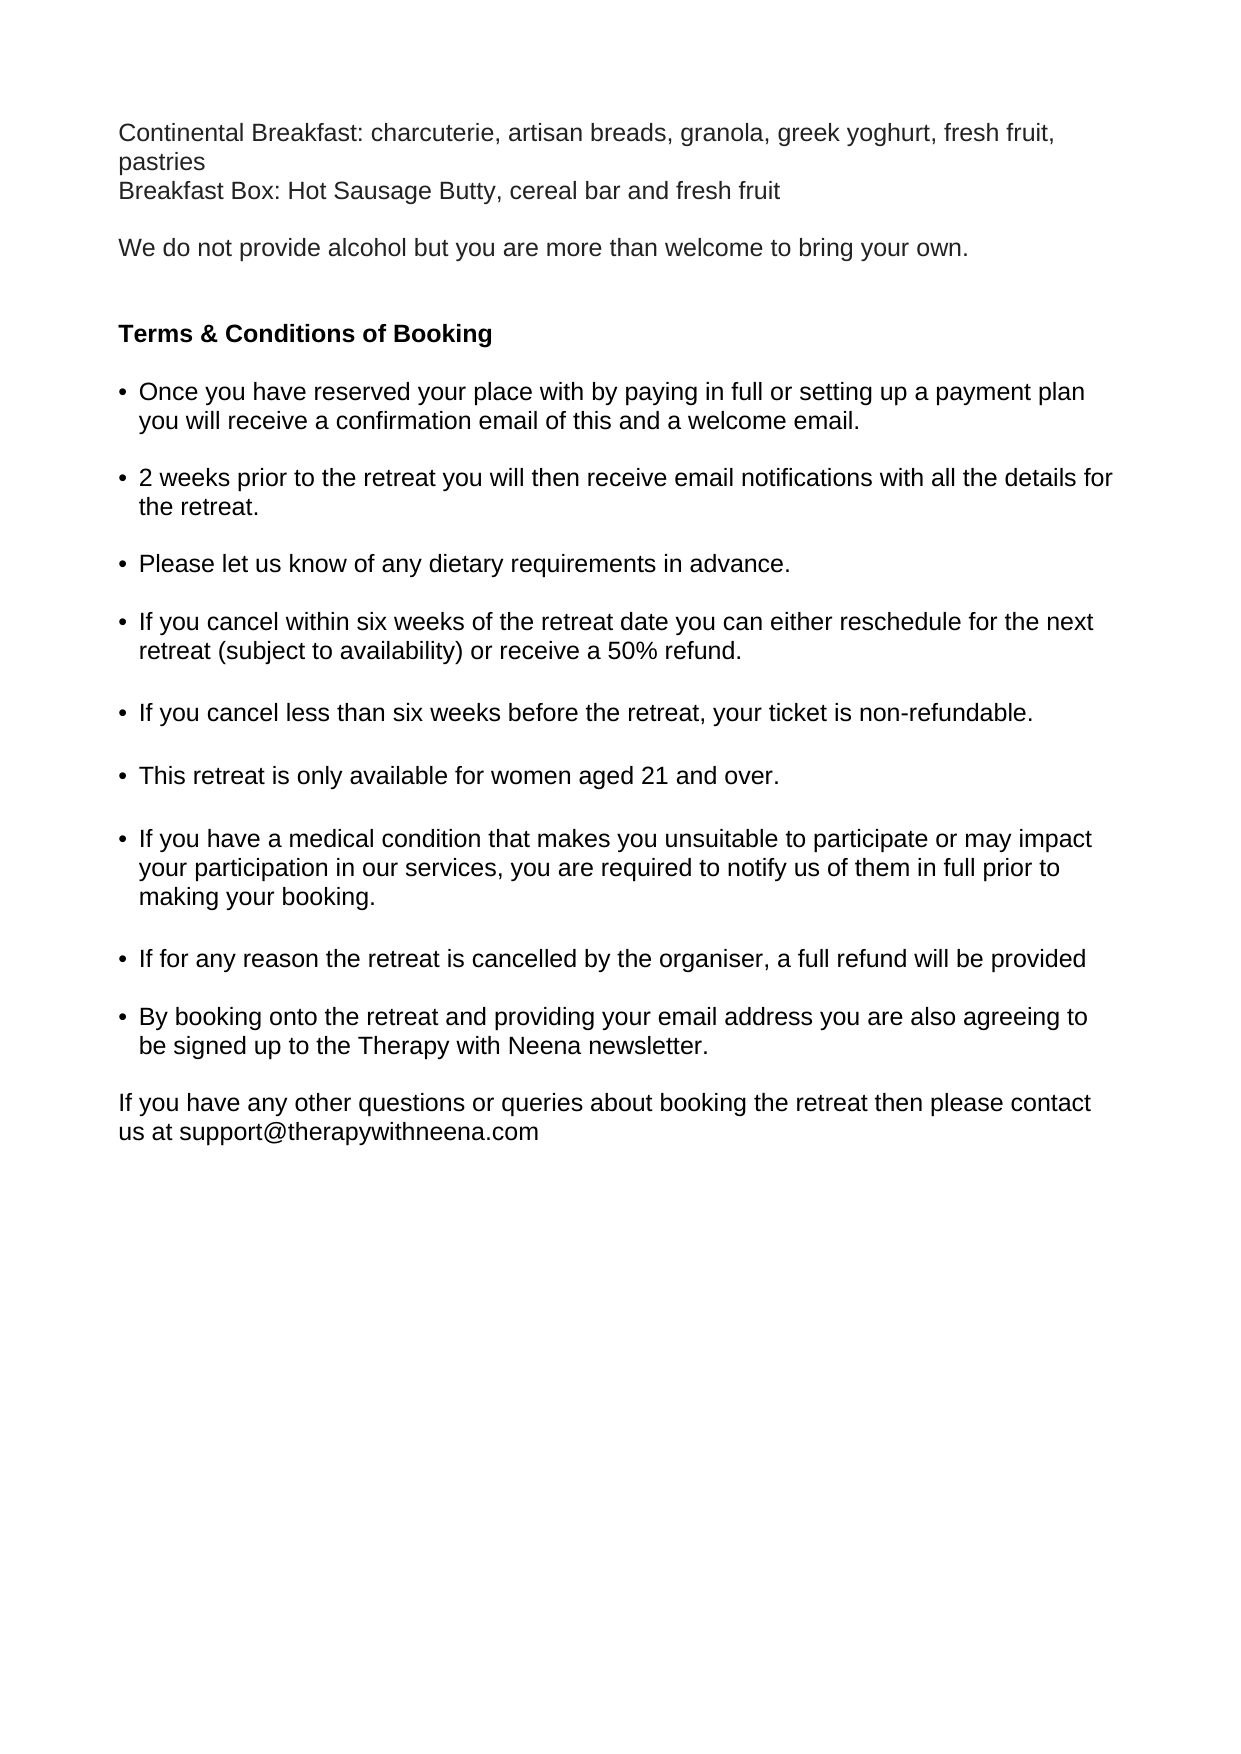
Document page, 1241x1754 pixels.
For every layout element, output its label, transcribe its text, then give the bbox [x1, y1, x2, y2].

text Continental Breakfast: charcuterie, artisan breads, granola, greek yoghurt, fresh fruit, pastries [118, 118, 1122, 176]
list If you cancel within six weeks of the retreat date you can either reschedule for the next retreat (subject to availability) or receive a 50% refund. [118, 607, 1122, 698]
list This retreat is only available for women aged 21 and over. [118, 761, 1122, 824]
list If for any reason the retreat is cancelled by the organiser, a full refund will be provided [118, 944, 1122, 973]
text Terms & Conditions of Booking [118, 319, 1122, 348]
list By booking onto the retreat and providing your email address you are also agreeing to be signed up to the Therapy with Neena newsletter. [118, 1002, 1122, 1059]
text We do not provide alcohol but you are more than welcome to bring your own. [118, 233, 1122, 262]
list If you cancel less than six weeks before the retreat, your ticket is non-refundable. [118, 698, 1122, 761]
text If you have any other questions or queries about booking the retreat then please contact us at support@therapywithneena.com [118, 1088, 1122, 1146]
list 2 weeks prior to the retreat you will then receive email notifications with all the details for the retreat. [118, 463, 1122, 521]
list Once you have reserved your place with by paying in full or setting up a payment plan you will receive a confirmation email of this and a welcome email. [118, 377, 1122, 434]
list Please let us know of any dietary requirements in advance. [118, 549, 1122, 578]
text Breakfast Box: Hot Sausage Butty, cereal bar and fresh fruit [118, 176, 1122, 204]
list If you have a medical condition that makes you unsuitable to participate or may impact your participation in our services, you are required to notify us of them in full prior to making your booking. [118, 824, 1122, 944]
